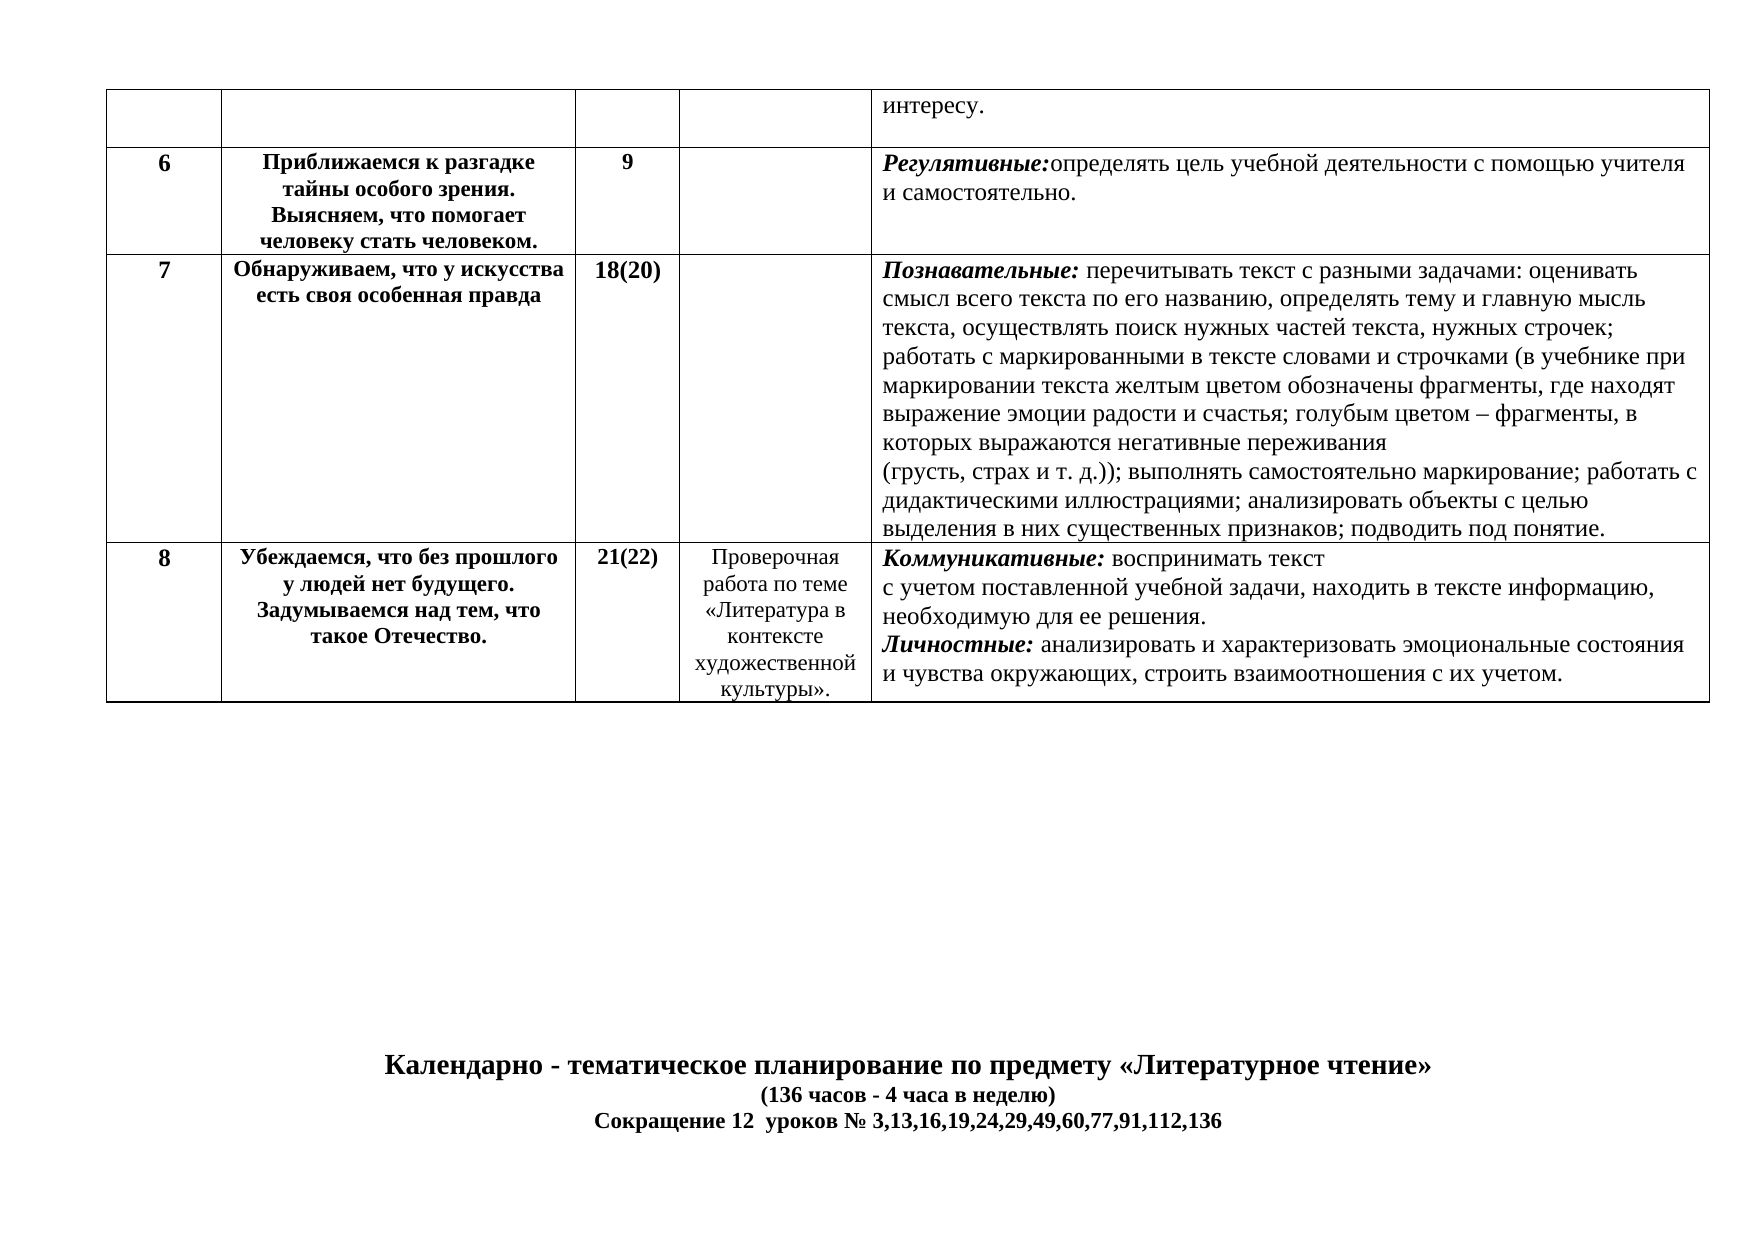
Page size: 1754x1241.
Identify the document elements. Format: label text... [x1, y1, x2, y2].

table_cell 6 [107, 148, 221, 254]
table_cell 7 [107, 255, 221, 542]
table_cell Убеждаемся, что без прошлого у людей нет будущего. Задумываемся над тем, что такое Отечество. [222, 543, 575, 701]
table_cell 5 [107, 90, 221, 147]
table_cell 8 [107, 543, 221, 701]
table_cell Приближаемся к разгадке тайны особого зрения. Выясняем, что помогает человеку стать человеком. [222, 148, 575, 254]
text Сокращение 12 уроков № 3,13,16,19,24,29,49,60,77,91,112,136 [118, 1107, 1698, 1134]
table_cell 16 [576, 90, 679, 147]
table_cell 21(22) [576, 543, 679, 701]
table_cell Коммуникативные: воспринимать текст с учетом поставленной учебной задачи, находить в тексте информацию, необходимую для ее решения. Личностные: анализировать и характеризовать эмоциональные состояния и чувства окружающих, строить взаимоотношения с их учетом. [872, 543, 1709, 701]
table_cell Проверочная работа по теме «Литература в контексте художественной культуры». [680, 543, 871, 701]
table_cell 9 [576, 148, 679, 254]
table_cell Обнаруживаем, что у искусства есть своя особенная правда [222, 255, 575, 542]
table_cell 18(20) [576, 255, 679, 542]
text Календарно - тематическое планирование по предмету «Литературное чтение» [118, 1047, 1698, 1081]
table_cell [680, 90, 871, 147]
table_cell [872, 90, 1709, 147]
text (136 часов - 4 часа в неделю) [118, 1081, 1698, 1107]
table_cell Регулятивные:определять цель учебной деятельности с помощью учителя и самостоятельно. [872, 148, 1709, 254]
table_cell [680, 148, 871, 254]
table_cell Познавательные: перечитывать текст с разными задачами: оценивать смысл всего текста по его названию, определять тему и главную мысль текста, осуществлять поиск нужных частей текста, нужных строчек; работать с маркированными в тексте словами и строчками (в учебнике при маркировании текста желтым цветом обозначены фрагменты, где находят выражение эмоции радости и счастья; голубым цветом – фрагменты, в которых выражаются негативные переживания (грусть, страх и т. д.)); выполнять самостоятельно маркирование; работать с дидактическими иллюстрациями; анализировать объекты с целью выделения в них существенных признаков; подводить под понятие. [872, 255, 1709, 542]
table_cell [222, 90, 575, 147]
table_cell [680, 255, 871, 542]
